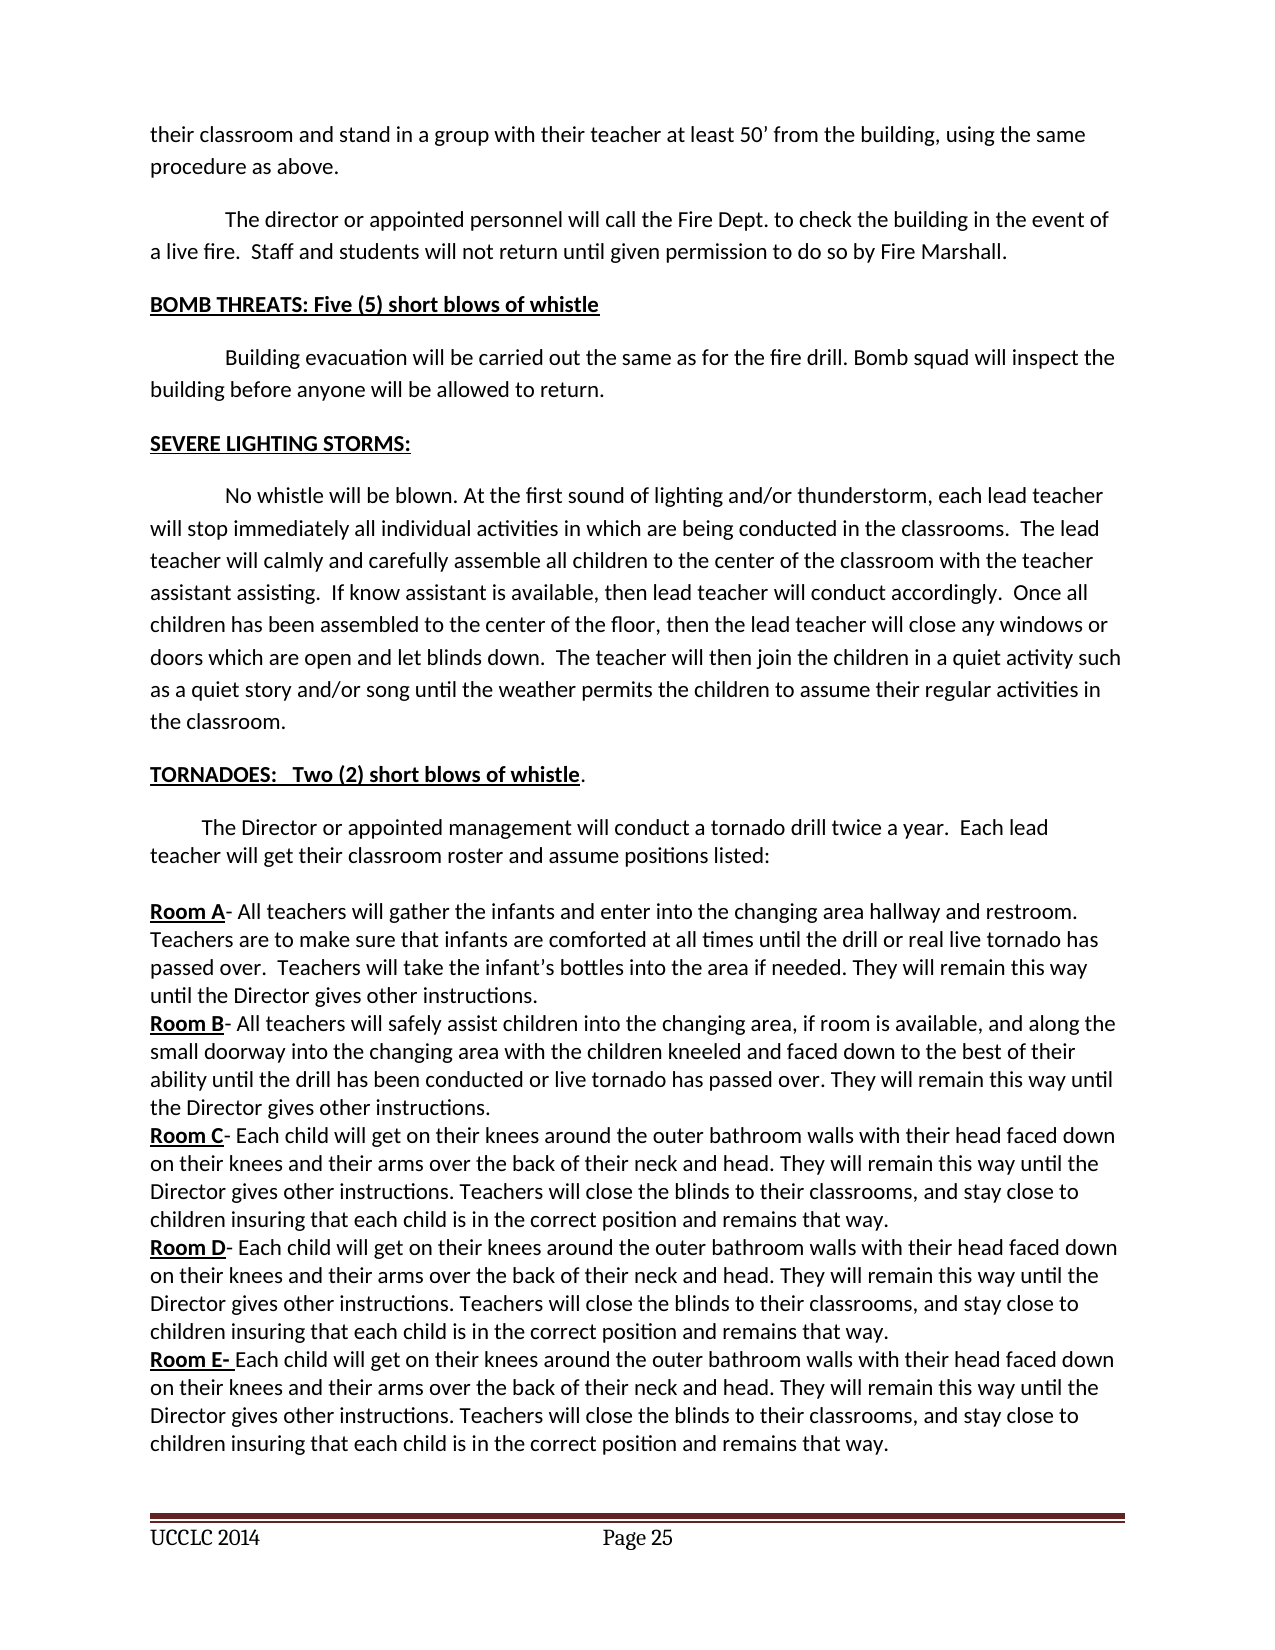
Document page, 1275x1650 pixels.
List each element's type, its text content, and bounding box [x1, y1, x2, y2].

text The Director or appointed management will conduct a tornado drill twice a year. Each lead teacher will get their classroom roster and assume positions listed: [150, 813, 1125, 869]
text Room E- Each child will get on their knees around the outer bathroom walls with their head faced down on their knees and their arms over the back of their neck and head. They will remain this way until the Director gives other instructions. Teachers will close the blinds to their classrooms, and stay close to children insuring that each child is in the correct position and remains that way. [150, 1345, 1125, 1457]
text Room B- All teachers will safely assist children into the changing area, if room is available, and along the small doorway into the changing area with the children kneeled and faced down to the best of their ability until the drill has been conducted or live tornado has passed over. They will remain this way until the Director gives other instructions. [150, 1009, 1125, 1121]
text BOMB THREATS: Five (5) short blows of whistle [150, 290, 1125, 318]
text No whistle will be blown. At the first sound of lighting and/or thunderstorm, each lead teacher will stop immediately all individual activities in which are being conducted in the classrooms. The lead teacher will calmly and carefully assemble all children to the center of the classroom with the teacher assistant assisting. If know assistant is available, then lead teacher will conduct accordingly. Once all children has been assembled to the center of the floor, then the lead teacher will close any windows or doors which are open and let blinds down. The teacher will then join the children in a quiet activity such as a quiet story and/or song until the weather permits the children to assume their regular activities in the classroom. [150, 482, 1125, 735]
text TORNADOES: Two (2) short blows of whistle. [150, 760, 1125, 788]
text Room D- Each child will get on their knees around the outer bathroom walls with their head faced down on their knees and their arms over the back of their neck and head. They will remain this way until the Director gives other instructions. Teachers will close the blinds to their classrooms, and stay close to children insuring that each child is in the correct position and remains that way. [150, 1233, 1125, 1345]
text Room C- Each child will get on their knees around the outer bathroom walls with their head faced down on their knees and their arms over the back of their neck and head. They will remain this way until the Director gives other instructions. Teachers will close the blinds to their classrooms, and stay close to children insuring that each child is in the correct position and remains that way. [150, 1121, 1125, 1233]
text Building evacuation will be carried out the same as for the fire drill. Bomb squad will inspect the building before anyone will be allowed to return. [150, 343, 1125, 404]
text The director or appointed personnel will call the Fire Dept. to check the building in the event of a live fire. Staff and students will not return until given permission to do so by Fire Marshall. [150, 205, 1125, 265]
text SEVERE LIGHTING STORMS: [150, 429, 1125, 457]
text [150, 120, 1125, 180]
text Room A- All teachers will gather the infants and enter into the changing area hallway and restroom. Teachers are to make sure that infants are comforted at all times until the drill or real live tornado has passed over. Teachers will take the infant’s bottles into the area if needed. They will remain this way until the Director gives other instructions. [150, 897, 1125, 1009]
